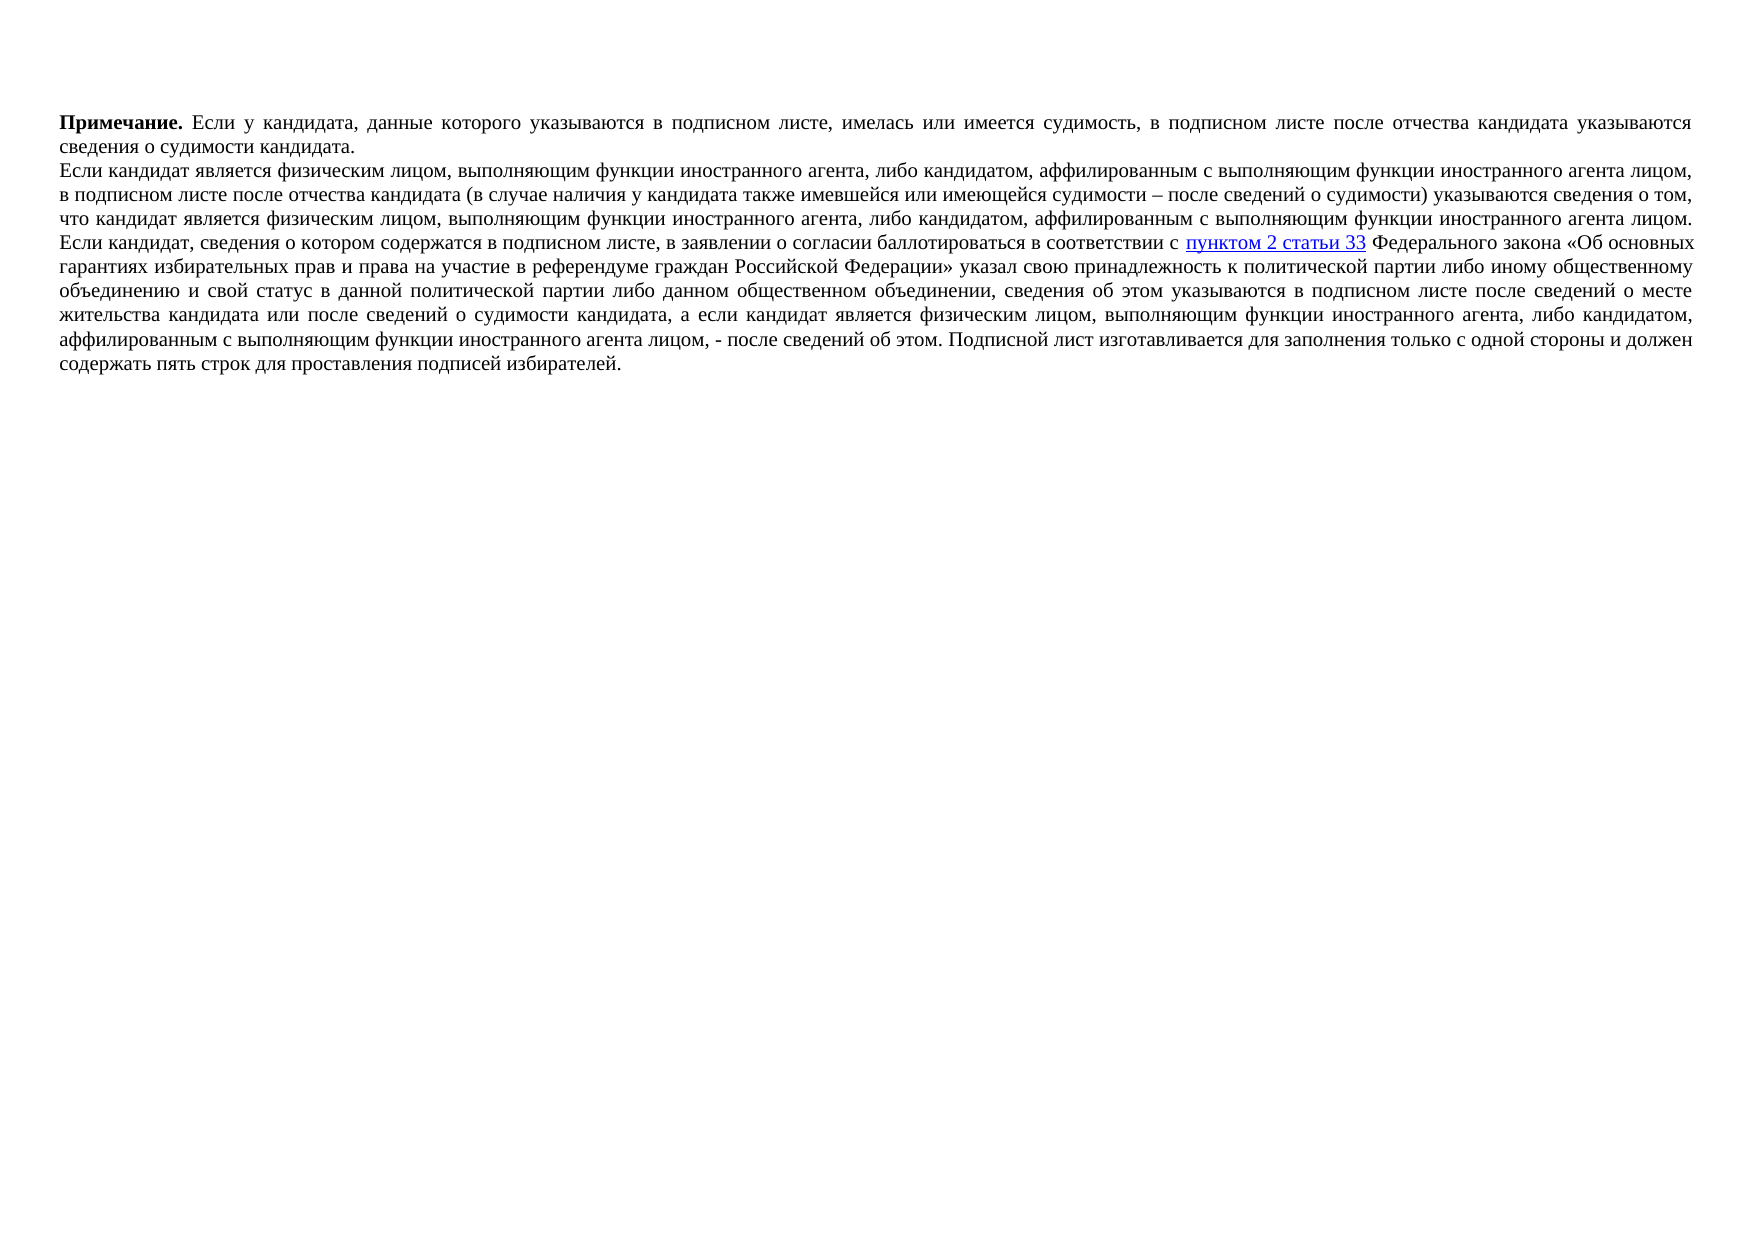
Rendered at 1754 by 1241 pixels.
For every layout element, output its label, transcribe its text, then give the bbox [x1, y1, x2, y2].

text Примечание. Если у кандидата, данные которого указываются в подписном листе, имелась или имеется судимость, в подписном листе после отчества кандидата указываются сведения о судимости кандидата. [59, 110, 1695, 158]
text Если кандидат является физическим лицом, выполняющим функции иностранного агента, либо кандидатом, аффилированным с выполняющим функции иностранного агента лицом, в подписном листе после отчества кандидата (в случае наличия у кандидата также имевшейся или имеющейся судимости – после сведений о судимости) указываются сведения о том, что кандидат является физическим лицом, выполняющим функции иностранного агента, либо кандидатом, аффилированным с выполняющим функции иностранного агента лицом. Если кандидат, сведения о котором содержатся в подписном листе, в заявлении о согласии баллотироваться в соответствии с пунктом 2 статьи 33 Федерального закона «Об основных гарантиях избирательных прав и права на участие в референдуме граждан Российской Федерации» указал свою принадлежность к политической партии либо иному общественному объединению и свой статус в данной политической партии либо данном общественном объединении, сведения об этом указываются в подписном листе после сведений о месте жительства кандидата или после сведений о судимости кандидата, а если кандидат является физическим лицом, выполняющим функции иностранного агента, либо кандидатом, аффилированным с выполняющим функции иностранного агента лицом, - после сведений об этом. Подписной лист изготавливается для заполнения только с одной стороны и должен содержать пять строк для проставления подписей избирателей. [59, 158, 1695, 374]
